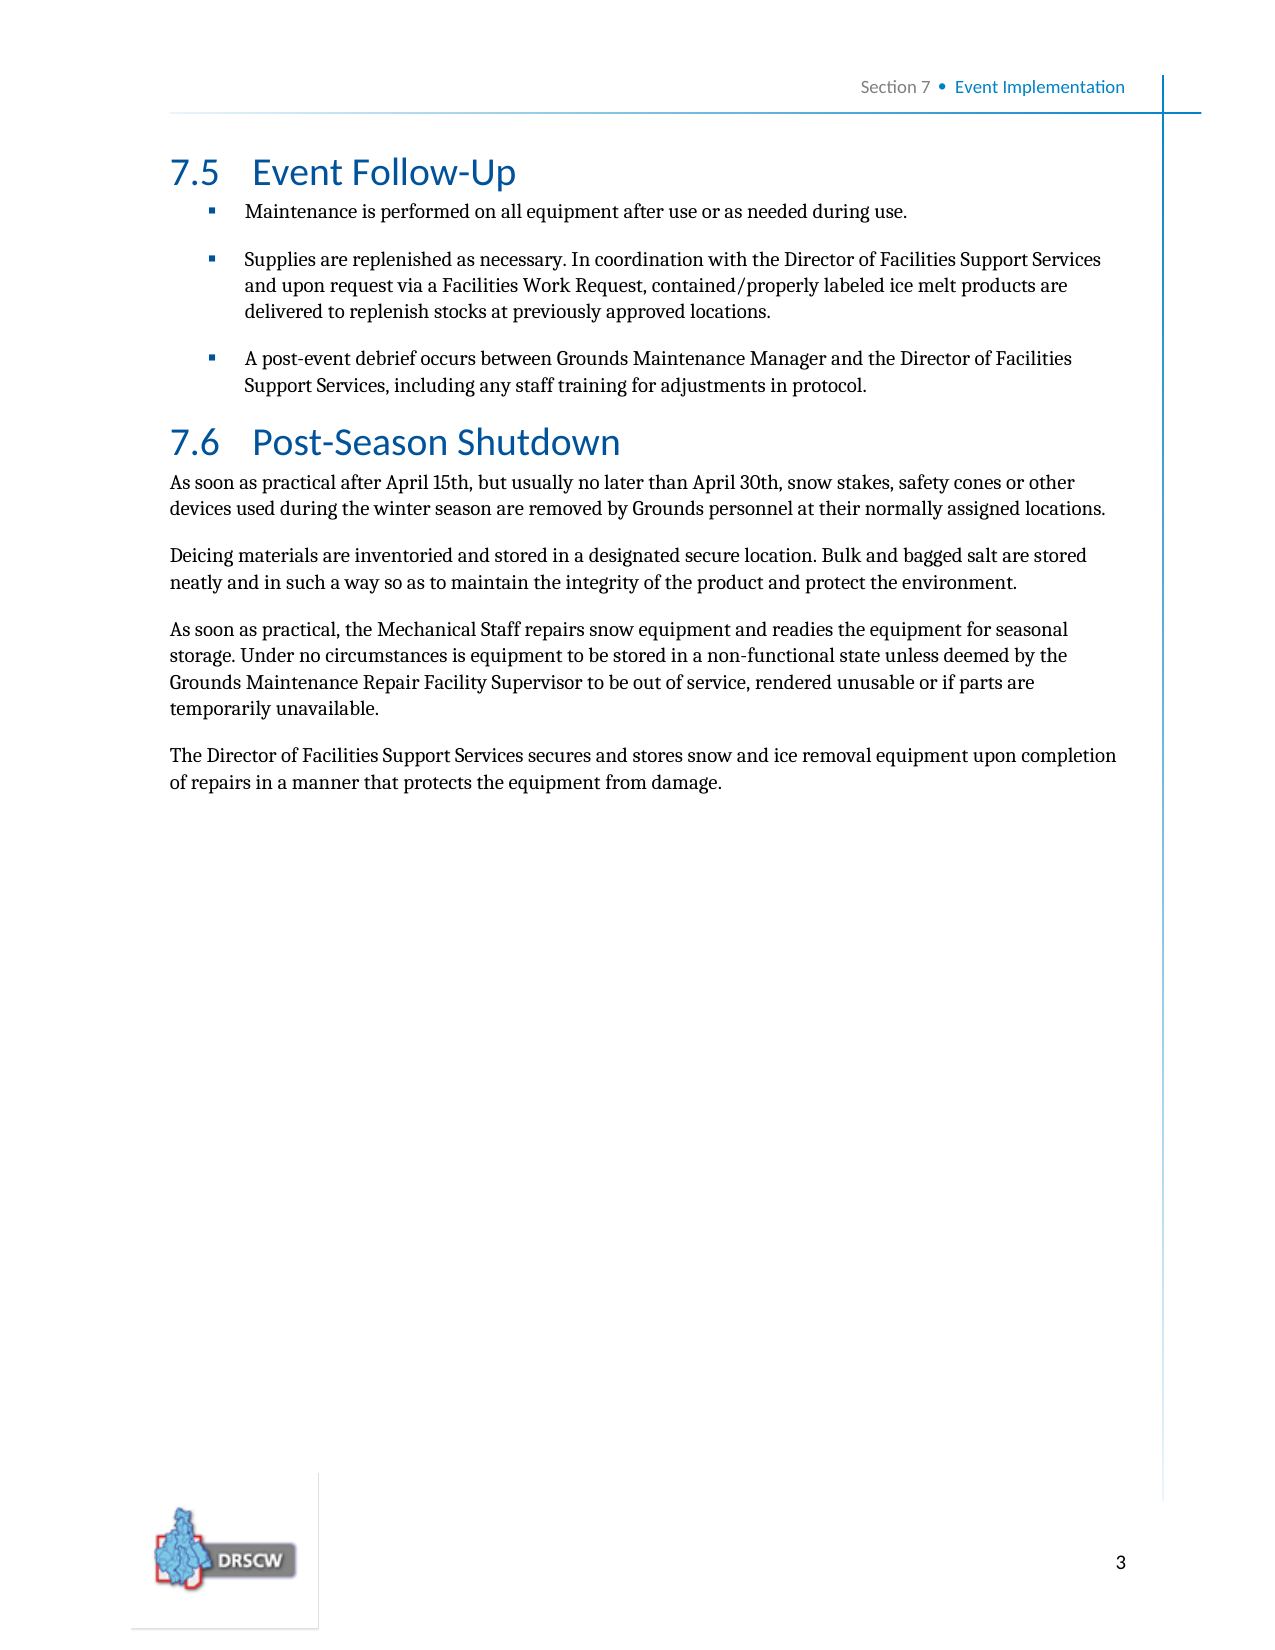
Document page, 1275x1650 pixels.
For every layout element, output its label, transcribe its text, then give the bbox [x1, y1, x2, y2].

text Supplies are replenished as necessary. In coordination with the Director of Facilities Support Services and upon request via a Facilities Work Request, contained/properly labeled ice melt products are delivered to replenish stocks at previously approved locations. [207, 247, 1125, 324]
text Maintenance is performed on all equipment after use or as needed during use. [207, 200, 1125, 224]
subtitle Post-Season Shutdown [169, 421, 1125, 464]
picture [131, 1473, 322, 1632]
text A post-event debrief occurs between Grounds Maintenance Manager and the Director of Facilities Support Services, including any staff training for adjustments in protocol. [207, 347, 1125, 397]
subtitle Event Follow-Up [169, 150, 1125, 194]
text The Director of Facilities Support Services secures and stores snow and ice removal equipment upon completion of repairs in a manner that protects the equipment from damage. [169, 744, 1125, 794]
text As soon as practical, the Mechanical Staff repairs snow equipment and readies the equipment for seasonal storage. Under no circumstances is equipment to be stored in a non-functional state unless deemed by the Grounds Maintenance Repair Facility Supervisor to be out of service, rendered unusable or if parts are temporarily unavailable. [169, 618, 1125, 721]
text As soon as practical after April 15th, but usually no later than April 30th, snow stakes, safety cones or other devices used during the winter season are removed by Grounds personnel at their normally assigned locations. [169, 471, 1125, 521]
text Deicing materials are inventoried and stored in a designated secure location. Bulk and bagged salt are stored neatly and in such a way so as to maintain the integrity of the product and protect the environment. [169, 544, 1125, 594]
